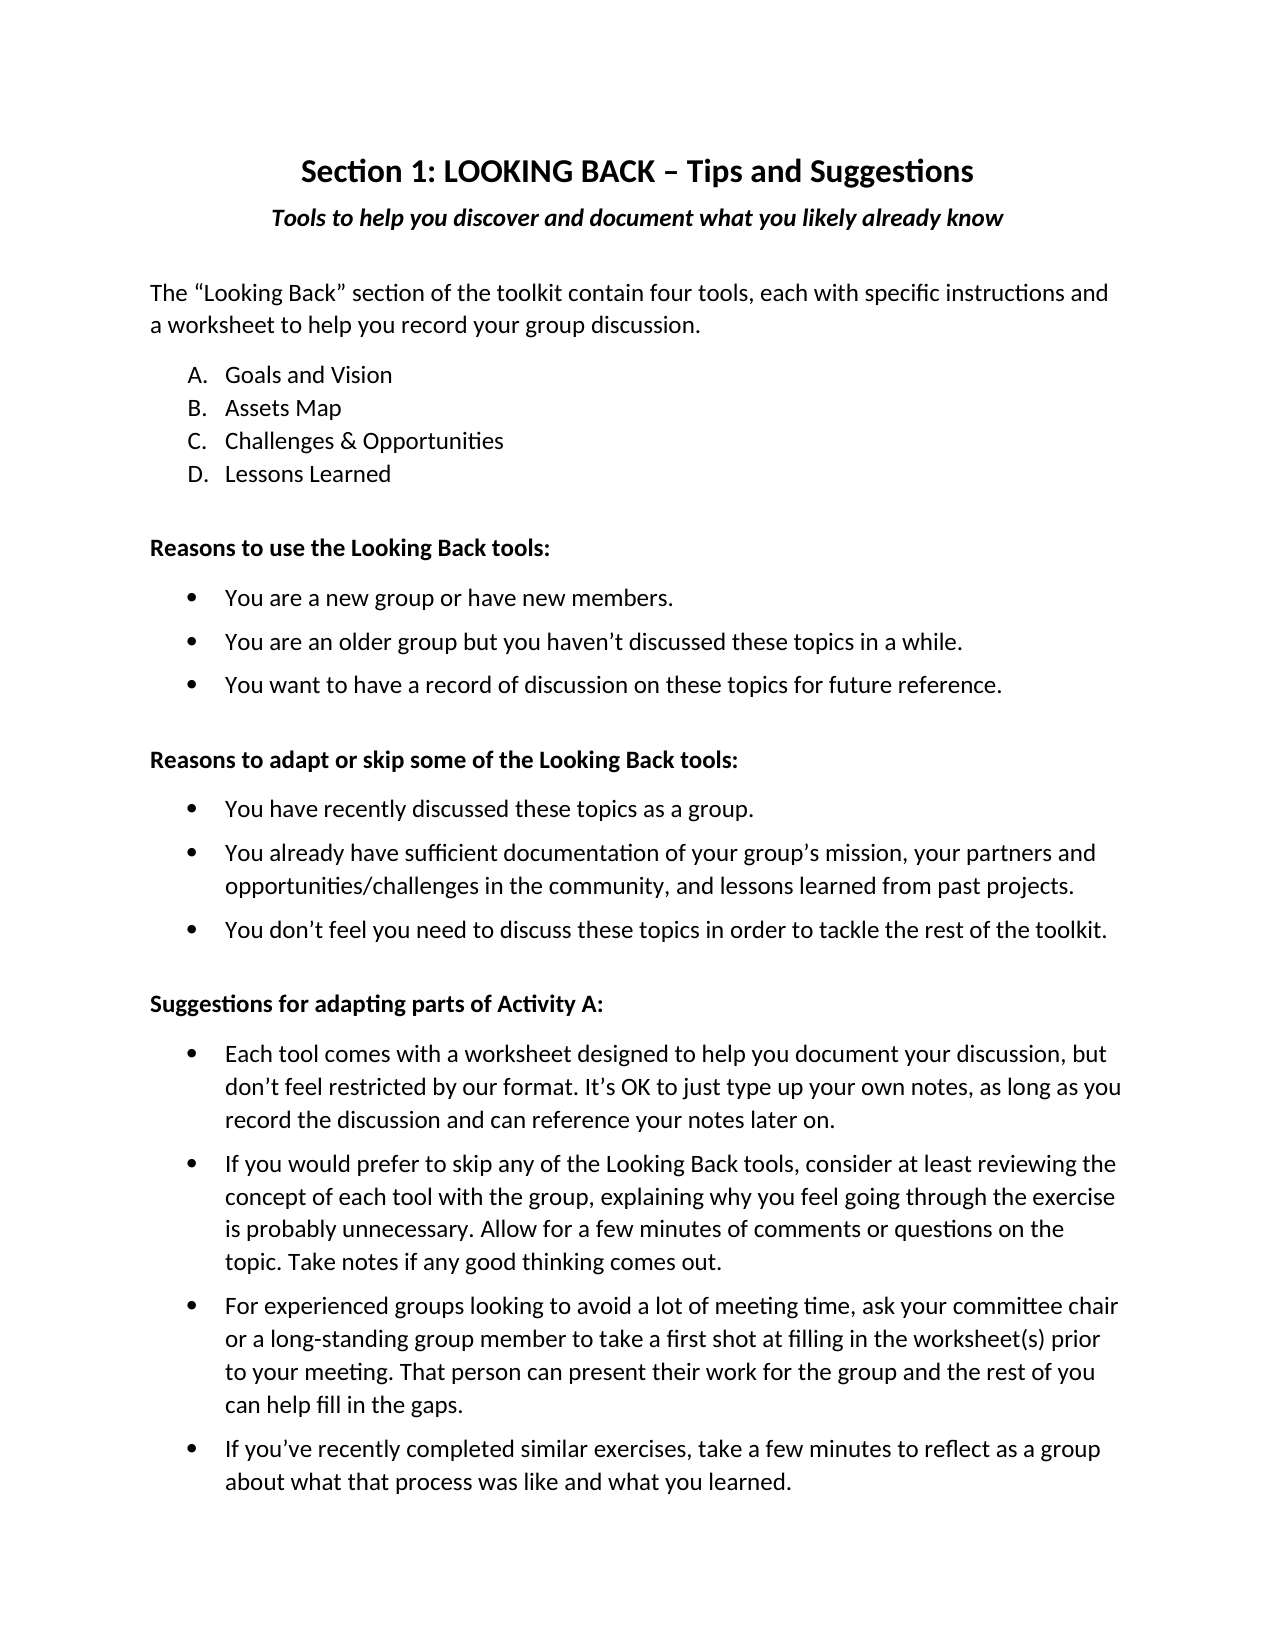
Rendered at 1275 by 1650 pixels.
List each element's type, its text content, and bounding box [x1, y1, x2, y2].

text Reasons to adapt or skip some of the Looking Back tools: [150, 744, 1125, 774]
list Goals and Vision [187, 359, 1125, 390]
list You have recently discussed these topics as a group. [187, 793, 1125, 824]
list For experienced groups looking to avoid a lot of meeting time, ask your committee chair or a long-standing group member to take a first shot at filling in the worksheet(s) prior to your meeting. That person can present their work for the group and the rest of you can help fill in the gaps. [187, 1290, 1125, 1420]
list You are an older group but you haven’t discussed these topics in a while. [187, 626, 1125, 656]
text Suggestions for adapting parts of Activity A: [150, 988, 1125, 1019]
text Section 1: LOOKING BACK – Tips and Suggestions [150, 150, 1125, 191]
list If you would prefer to skip any of the Looking Back tools, consider at least reviewing the concept of each tool with the group, explaining why you feel going through the exercise is probably unnecessary. Allow for a few minutes of comments or questions on the topic. Take notes if any good thinking comes out. [187, 1148, 1125, 1277]
list Challenges & Opportunities [187, 425, 1125, 456]
list You don’t feel you need to discuss these topics in order to tackle the rest of the toolkit. [187, 914, 1125, 945]
text The “Looking Back” section of the toolkit contain four tools, each with specific instructions and a worksheet to help you record your group discussion. [150, 277, 1125, 340]
list You want to have a record of discussion on these topics for future reference. [187, 669, 1125, 700]
list You are a new group or have new members. [187, 582, 1125, 612]
text Reasons to use the Looking Back tools: [150, 532, 1125, 563]
list You already have sufficient documentation of your group’s mission, your partners and opportunities/challenges in the community, and lessons learned from past projects. [187, 837, 1125, 901]
list Each tool comes with a worksheet designed to help you document your discussion, but don’t feel restricted by our format. It’s OK to just type up your own notes, as long as you record the discussion and can reference your notes later on. [187, 1038, 1125, 1134]
text Tools to help you discover and document what you likely already know [150, 202, 1125, 233]
list If you’ve recently completed similar exercises, take a few minutes to reflect as a group about what that process was like and what you learned. [187, 1433, 1125, 1496]
list Assets Map [187, 392, 1125, 423]
list Lessons Learned [187, 458, 1125, 488]
